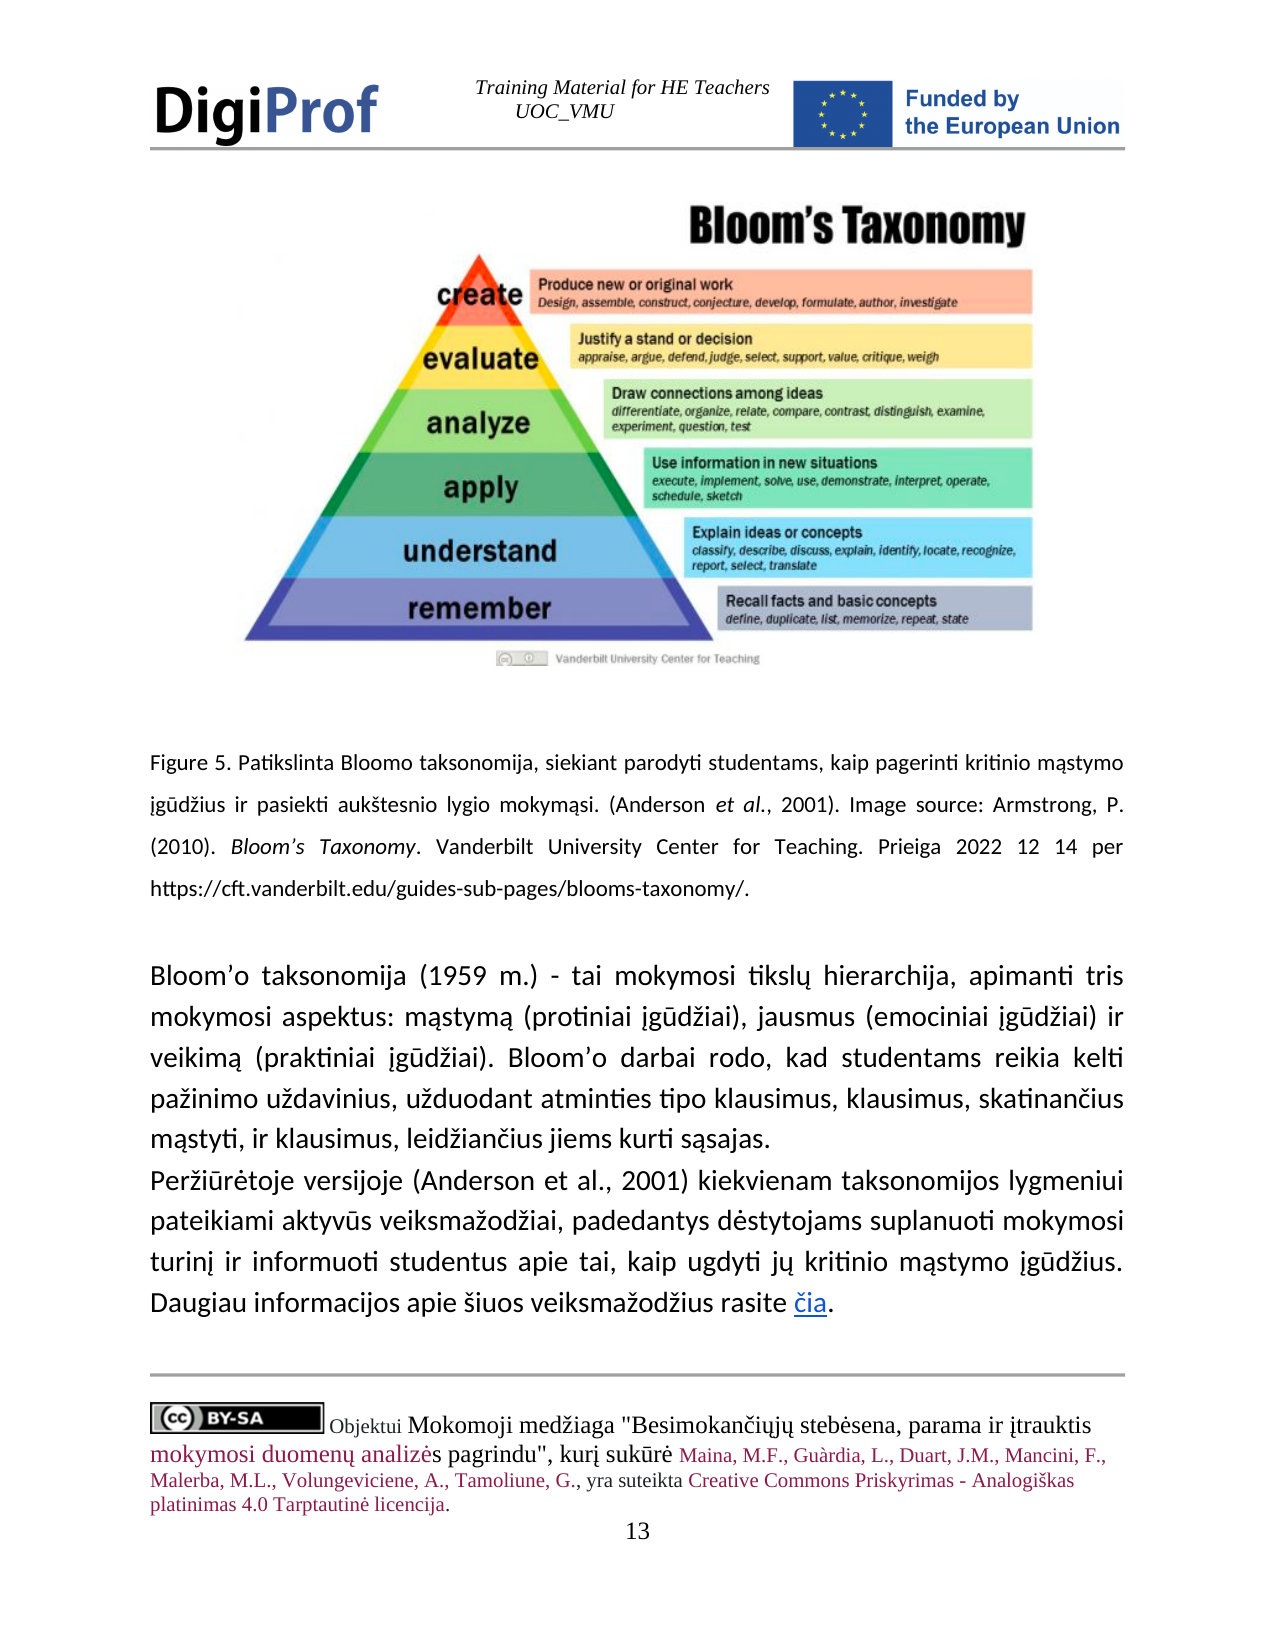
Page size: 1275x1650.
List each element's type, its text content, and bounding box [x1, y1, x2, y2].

picture [150, 79, 388, 147]
text Figure 5. Patikslinta Bloomo taksonomija, siekiant parodyti studentams, kaip pagerinti kritinio mąstymo įgūdžius ir pasiekti aukštesnio lygio mokymąsi. (Anderson et al., 2001). Image source: Armstrong, P. (2010). Bloom’s Taxonomy. Vanderbilt University Center for Teaching. Prieiga 2022 12 14 per https://cft.vanderbilt.edu/guides-sub-pages/blooms-taxonomy/. [150, 748, 1125, 902]
picture [150, 200, 1132, 666]
text Peržiūrėtoje versijoje (Anderson et al., 2001) kiekvienam taksonomijos lygmeniui pateikiami aktyvūs veiksmažodžiai, padedantys dėstytojams suplanuoti mokymosi turinį ir informuoti studentus apie tai, kaip ugdyti jų kritinio mąstymo įgūdžius. Daugiau informacijos apie šiuos veiksmažodžius rasite čia. [150, 1162, 1125, 1320]
text Bloom’o taksonomija (1959 m.) - tai mokymosi tikslų hierarchija, apimanti tris mokymosi aspektus: mąstymą (protiniai įgūdžiai), jausmus (emociniai įgūdžiai) ir veikimą (praktiniai įgūdžiai). Bloom’o darbai rodo, kad studentams reikia kelti pažinimo uždavinius, užduodant atminties tipo klausimus, klausimus, skatinančius mąstyti, ir klausimus, leidžiančius jiems kurti sąsajas. [150, 957, 1125, 1156]
picture [150, 1402, 325, 1434]
picture [790, 79, 1125, 147]
